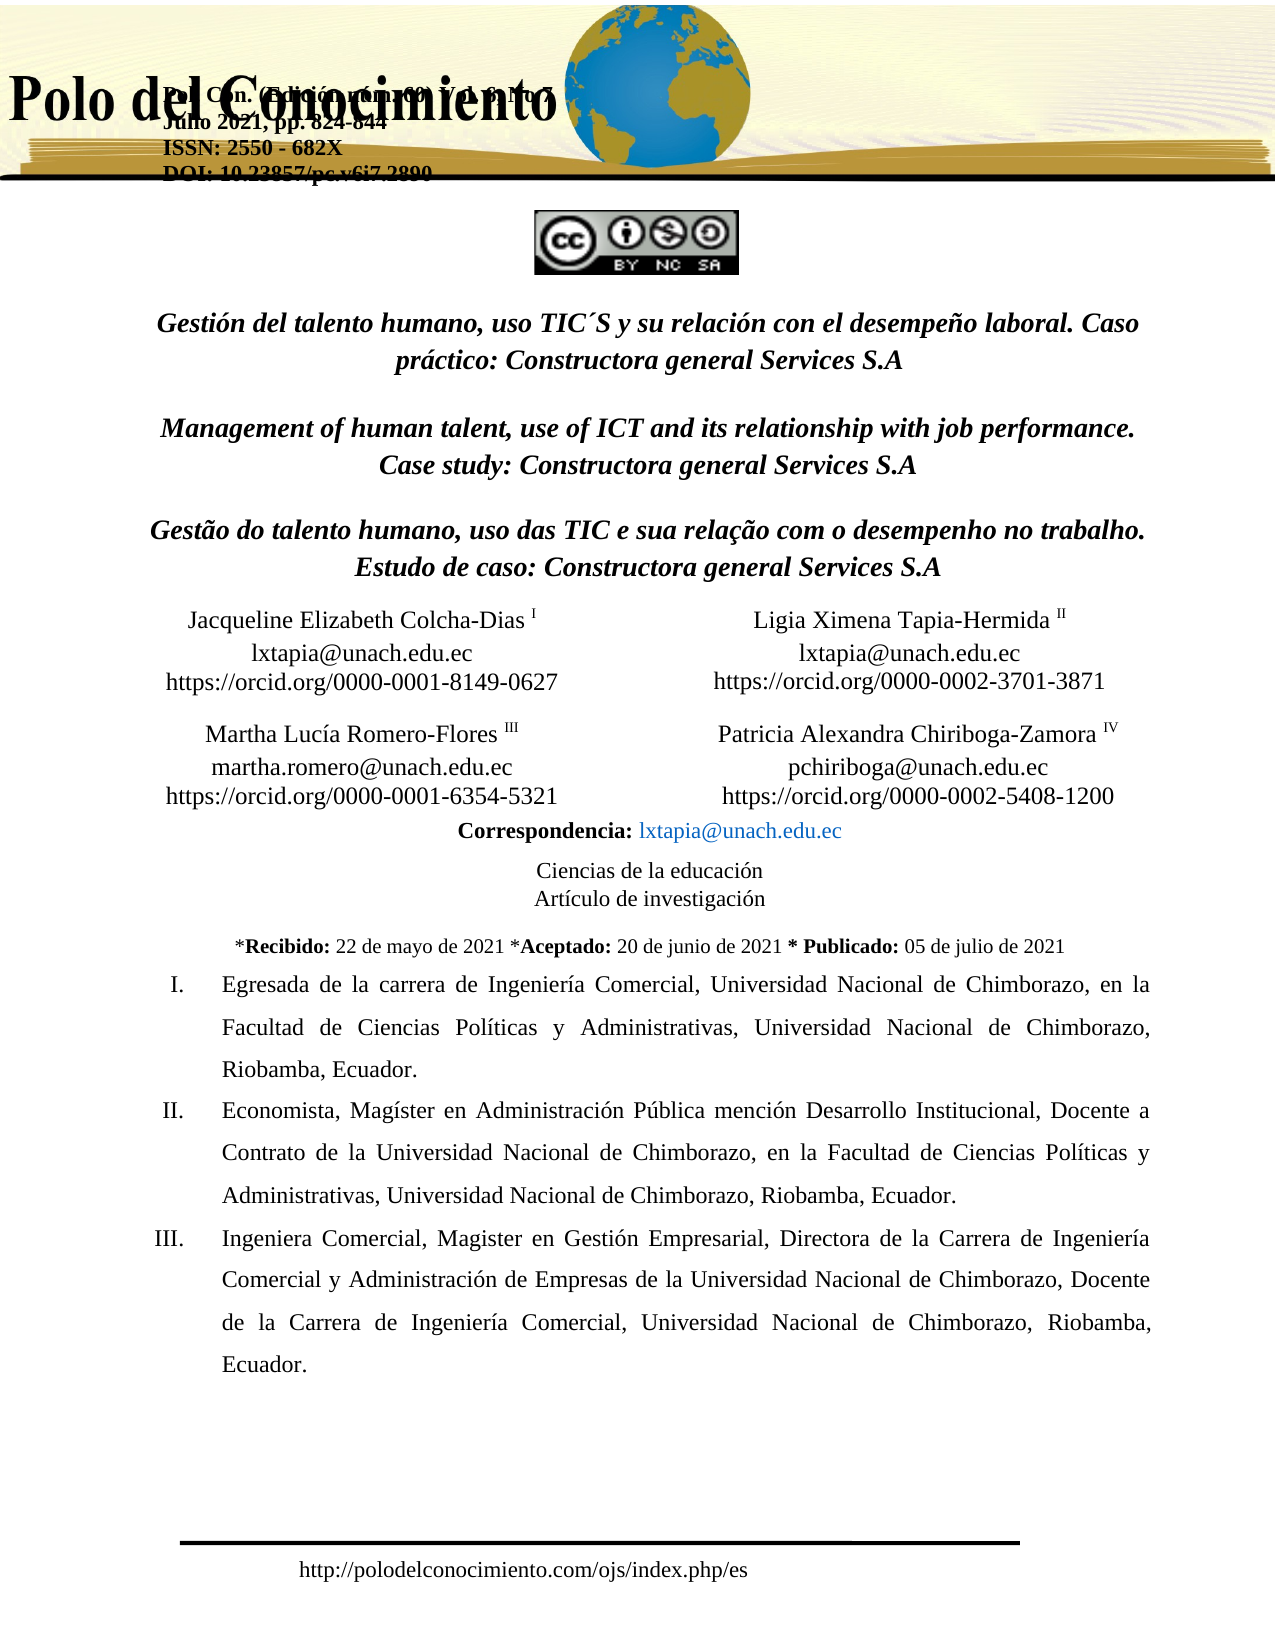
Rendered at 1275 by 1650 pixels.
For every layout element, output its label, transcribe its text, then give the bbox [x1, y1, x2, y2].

picture [534, 210, 739, 275]
picture [0, 5, 1275, 182]
text *Recibido: 22 de mayo de 2021 *Aceptado: 20 de junio de 2021 * Publicado: 05 de julio de 2021 [148, 934, 1152, 958]
text Ciencias de la educación [148, 857, 1152, 883]
text Correspondencia: lxtapia@unach.edu.ec [148, 817, 1152, 844]
list Egresada de la carrera de Ingeniería Comercial, Universidad Nacional de Chimborazo, en la Facultad de Ciencias Políticas y Administrativas, Universidad Nacional de Chimborazo, Riobamba, Ecuador. [184, 971, 1152, 1082]
text Gestão do talento humano, uso das TIC e sua relação com o desempenho no trabalho. Estudo de caso: Constructora general Services S.A [148, 513, 1152, 582]
text Artículo de investigación [148, 885, 1152, 912]
list Economista, Magíster en Administración Pública mención Desarrollo Institucional, Docente a Contrato de la Universidad Nacional de Chimborazo, en la Facultad de Ciencias Políticas y Administrativas, Universidad Nacional de Chimborazo, Riobamba, Ecuador. [184, 1096, 1152, 1209]
text Gestión del talento humano, uso TIC´S y su relación con el desempeño laboral. Caso práctico: Constructora general Services S.A [148, 306, 1152, 376]
text Management of human talent, use of ICT and its relationship with job performance. Case study: Constructora general Services S.A [148, 411, 1152, 480]
list Ingeniera Comercial, Magister en Gestión Empresarial, Directora de la Carrera de Ingeniería Comercial y Administración de Empresas de la Universidad Nacional de Chimborazo, Docente de la Carrera de Ingeniería Comercial, Universidad Nacional de Chimborazo, Riobamba, Ecuador. [184, 1224, 1152, 1378]
